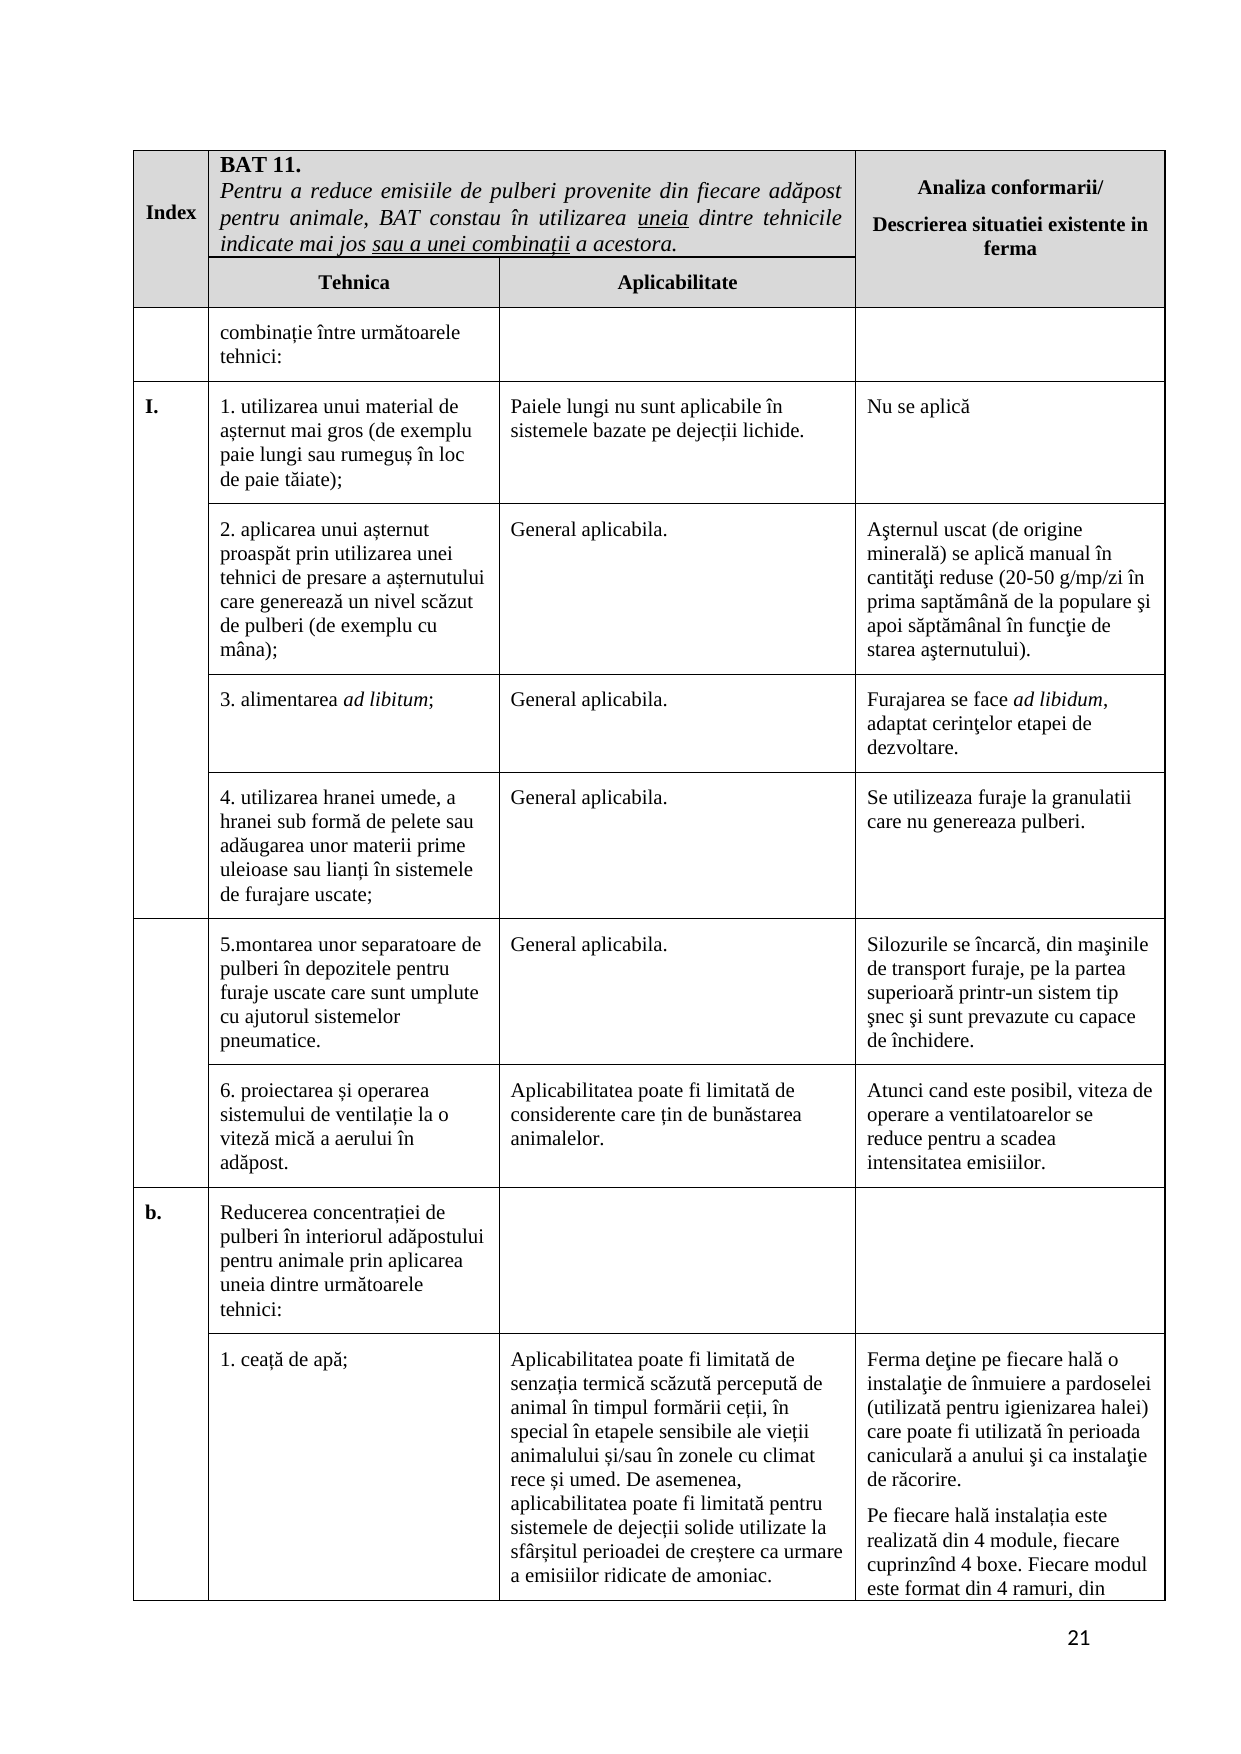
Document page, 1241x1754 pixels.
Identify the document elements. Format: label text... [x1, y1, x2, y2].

table_cell [856, 308, 1164, 381]
table_cell Reducerea concentrației de pulberi în interiorul adăpostului pentru animale prin aplicarea uneia dintre următoarele tehnici: [209, 1188, 499, 1333]
table_cell [500, 308, 855, 381]
table_header Index [134, 151, 208, 307]
table_cell 4. utilizarea hranei umede, a hranei sub formă de pelete sau adăugarea unor materii prime uleioase sau lianți în sistemele de furajare uscate; [209, 773, 499, 918]
table_cell Aplicabilitatea poate fi limitată de considerente care țin de bunăstarea animalelor. [500, 1065, 855, 1187]
table_cell Se utilizeaza furaje la granulatii care nu genereaza pulberi. [856, 773, 1164, 918]
table_cell [500, 1188, 855, 1333]
table_cell Paiele lungi nu sunt aplicabile în sistemele bazate pe dejecții lichide. [500, 382, 855, 503]
table_cell Nu se aplică [856, 382, 1164, 503]
table_cell 2. aplicarea unui așternut proaspăt prin utilizarea unei tehnici de presare a așternutului care generează un nivel scăzut de pulberi (de exemplu cu mâna); [209, 504, 499, 673]
table_cell Silozurile se încarcă, din maşinile de transport furaje, pe la partea superioară printr-un sistem tip şnec şi sunt prevazute cu capace de închidere. [856, 919, 1164, 1064]
table_cell [134, 919, 208, 1187]
table_cell 1. ceață de apă; [209, 1334, 499, 1600]
table_cell 6. proiectarea și operarea sistemului de ventilație la o viteză mică a aerului în adăpost. [209, 1065, 499, 1187]
table_cell General aplicabila. [500, 919, 855, 1064]
table_cell I. [134, 382, 208, 918]
table_cell General aplicabila. [500, 675, 855, 772]
table_cell Atunci cand este posibil, viteza de operare a ventilatoarelor se reduce pentru a scadea intensitatea emisiilor. [856, 1065, 1164, 1187]
table_cell 1. utilizarea unui material de așternut mai gros (de exemplu paie lungi sau rumeguș în loc de paie tăiate); [209, 382, 499, 503]
table_cell a. [134, 308, 208, 381]
table_cell General aplicabila. [500, 504, 855, 673]
table_cell General aplicabila. [500, 773, 855, 918]
table_header Analiza conformarii/ Descrierea situatiei existente in ferma [856, 151, 1164, 307]
table_cell Tehnica [209, 258, 499, 307]
table_cell Aplicabilitate [500, 258, 855, 307]
table_cell [856, 1188, 1164, 1333]
table_cell Aşternul uscat (de origine minerală) se aplică manual în cantităţi reduse (20-50 g/mp/zi în prima saptămână de la populare şi apoi săptămânal în funcţie de starea aşternutului). [856, 504, 1164, 673]
table_cell 5.montarea unor separatoare de pulberi în depozitele pentru furaje uscate care sunt umplute cu ajutorul sistemelor pneumatice. [209, 919, 499, 1064]
table_cell 3. alimentarea ad libitum; [209, 675, 499, 772]
table_cell Furajarea se face ad libidum, adaptat cerinţelor etapei de dezvoltare. [856, 675, 1164, 772]
table_cell b. [134, 1188, 208, 1600]
